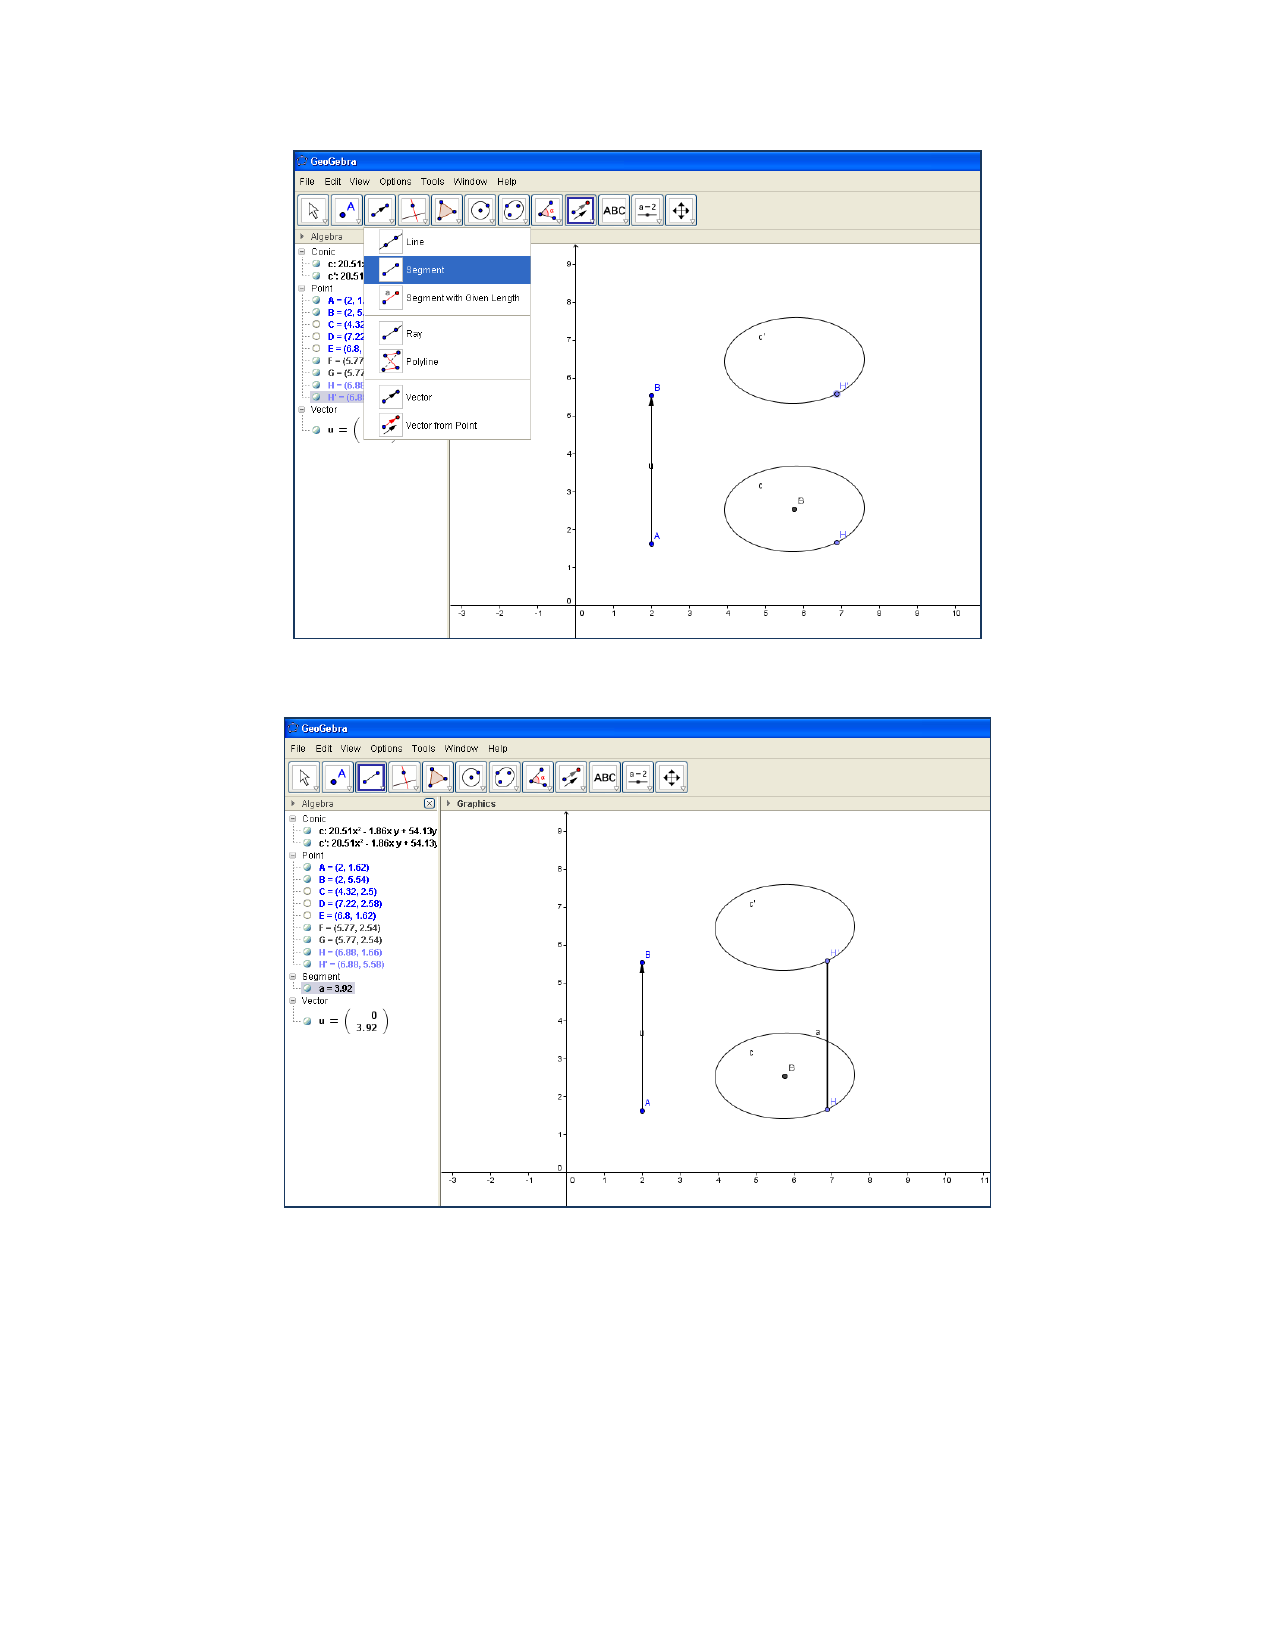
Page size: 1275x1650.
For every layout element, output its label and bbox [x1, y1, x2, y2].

picture [295, 152, 980, 638]
picture [285, 719, 990, 1206]
